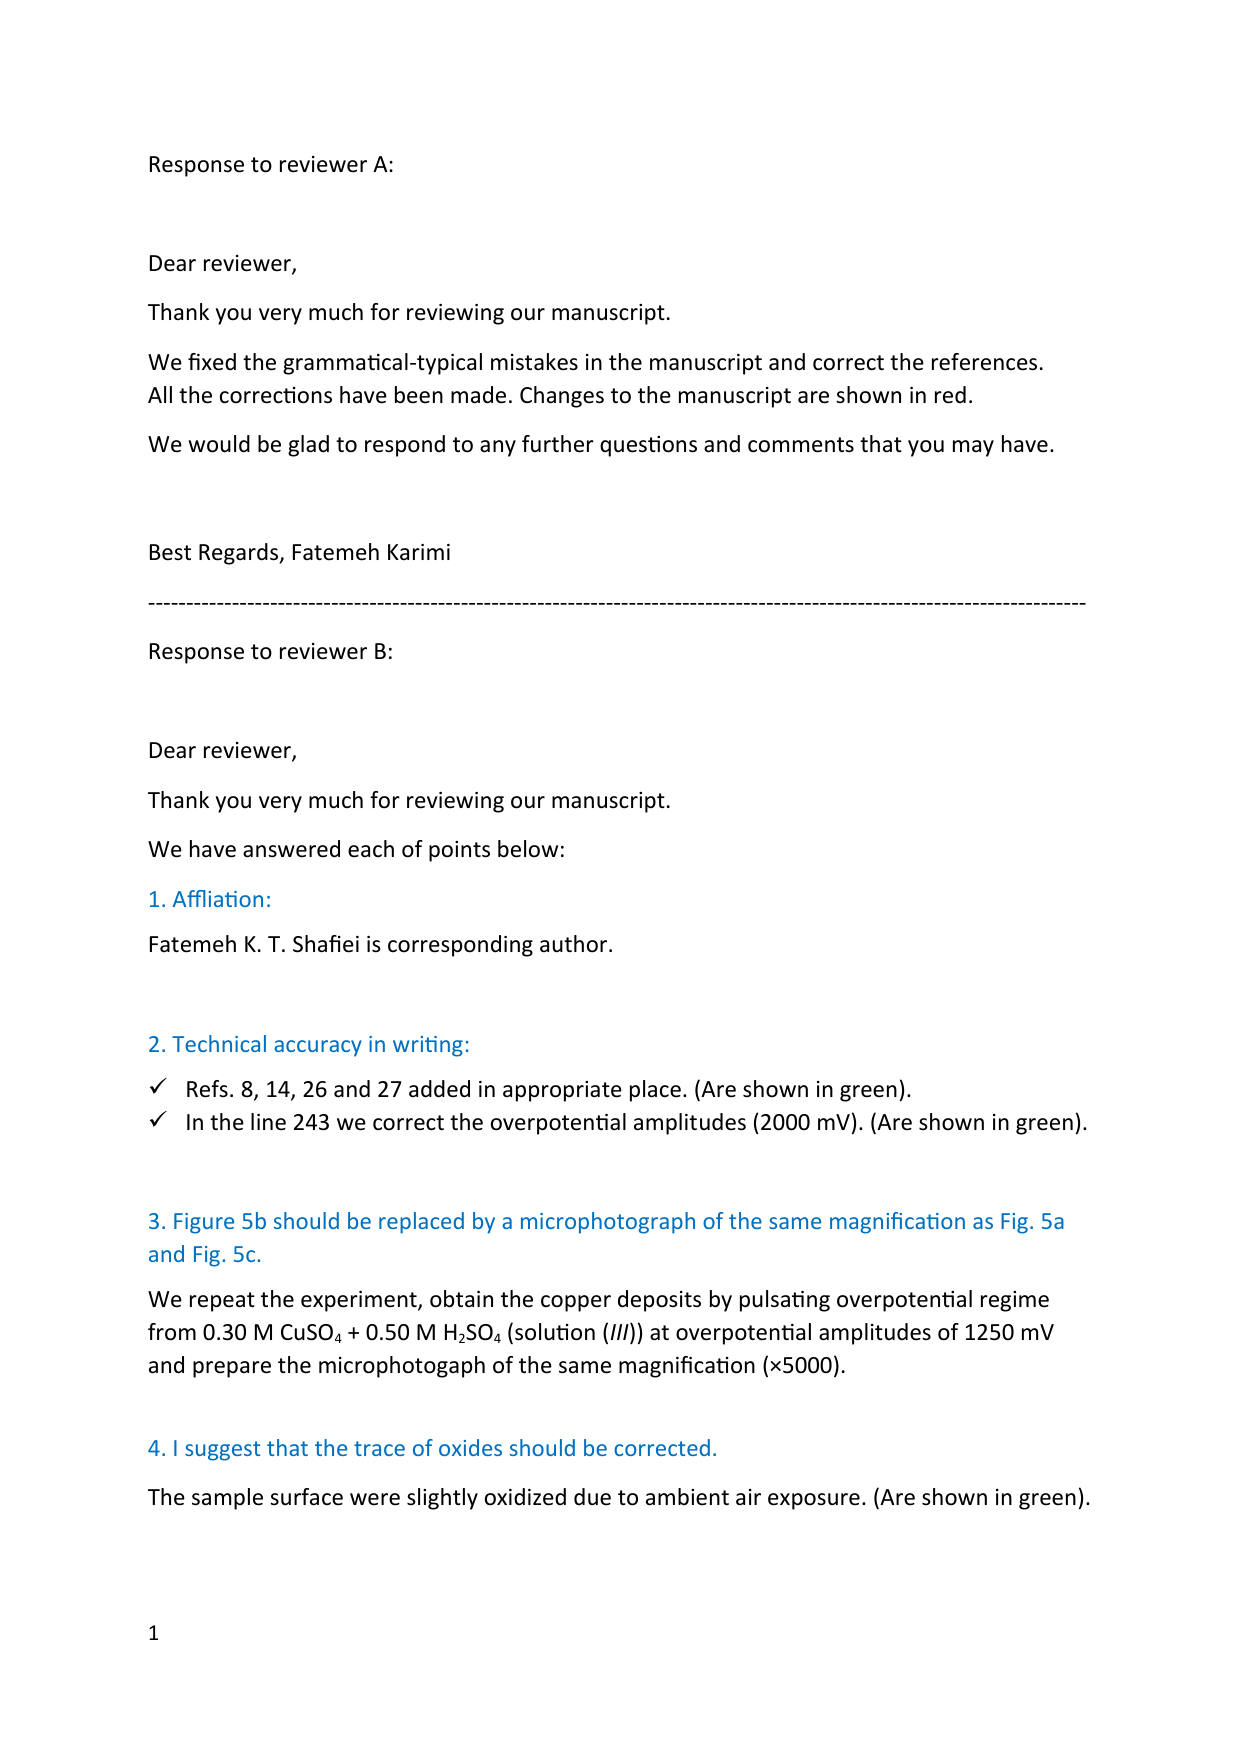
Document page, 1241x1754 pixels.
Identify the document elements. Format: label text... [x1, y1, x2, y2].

text 4. I suggest that the trace of oxides should be corrected. [148, 1432, 1092, 1462]
text We have answered each of points below: [148, 833, 1092, 864]
text Thank you very much for reviewing our manuscript. [148, 296, 1092, 327]
text Dear reviewer, [148, 247, 1092, 277]
list Refs. 8, 14, 26 and 27 added in appropriate place. (Are shown in green). [148, 1073, 1092, 1104]
text Dear reviewer, [148, 734, 1092, 765]
text We repeat the experiment, obtain the copper deposits by pulsating overpotential regime from 0.30 M CuSO4 + 0.50 M H2SO4 (solution (III)) at overpotential amplitudes of 1250 mV and prepare the microphotogaph of the same magnification (×5000). [148, 1283, 1092, 1380]
text Fatemeh K. T. Shafiei is corresponding author. [148, 928, 1092, 959]
text Best Regards, Fatemeh Karimi [148, 536, 1092, 567]
text Thank you very much for reviewing our manuscript. [148, 784, 1092, 814]
text The sample surface were slightly oxidized due to ambient air exposure. (Are shown in green). [148, 1481, 1092, 1512]
text 3. Figure 5b should be replaced by a microphotograph of the same magnification as Fig. 5a and Fig. 5c. [148, 1205, 1092, 1269]
text Response to reviewer B: [148, 635, 1092, 666]
text --------------------------------------------------------------------------------------------------------------------------- [148, 586, 1092, 616]
text We fixed the grammatical-typical mistakes in the manuscript and correct the references. [148, 346, 1092, 377]
text We would be glad to respond to any further questions and comments that you may have. [148, 428, 1092, 459]
list In the line 243 we correct the overpotential amplitudes (2000 mV). (Are shown in green). [148, 1106, 1092, 1137]
text Response to reviewer A: [148, 148, 1092, 178]
text 1. Affliation: [148, 883, 1092, 914]
text 2. Technical accuracy in writing: [148, 1028, 1092, 1058]
text All the corrections have been made. Changes to the manuscript are shown in red. [148, 379, 1092, 409]
